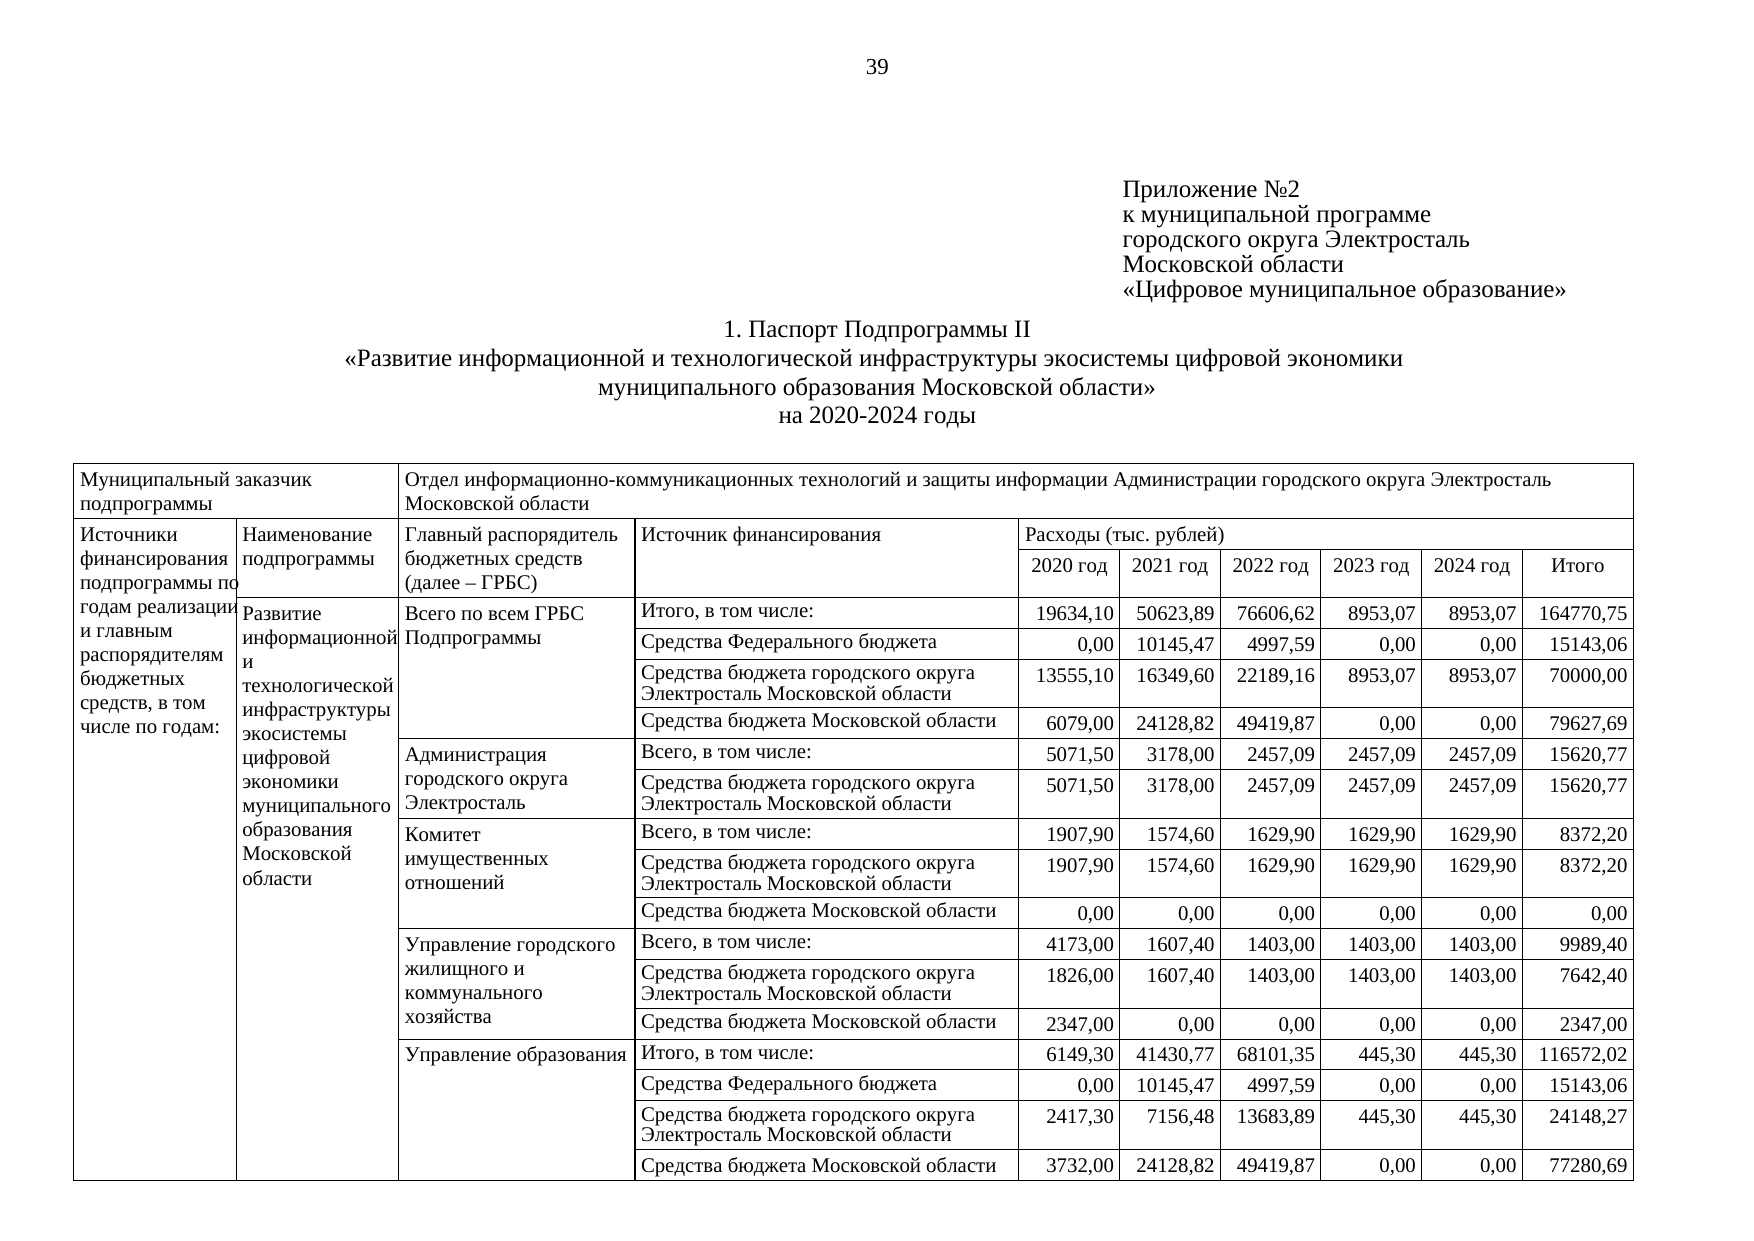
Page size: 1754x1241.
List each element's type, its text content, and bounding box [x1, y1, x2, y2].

table_cell 0,00 [1221, 898, 1320, 928]
table_cell 76606,62 [1221, 598, 1320, 628]
table_cell 0,00 [1321, 708, 1421, 738]
table_cell 2457,09 [1321, 770, 1421, 818]
table_cell 0,00 [1422, 629, 1522, 659]
table_header Отдел информационно-коммуникационных технологий и защиты информации Администрации городского округа Электросталь Московской области [399, 464, 1633, 518]
table_cell Источник финансирования [636, 519, 1018, 597]
table_cell 0,00 [1321, 1070, 1421, 1100]
table_cell 7156,48 [1120, 1101, 1220, 1149]
table_cell Средства бюджета городского округа Электросталь Московской области [636, 960, 1018, 1007]
table_cell 6149,30 [1019, 1040, 1119, 1069]
table_cell 9989,40 [1523, 929, 1633, 959]
table_cell 1403,00 [1321, 929, 1421, 959]
table_cell 3178,00 [1120, 770, 1220, 818]
table_cell 1907,90 [1019, 819, 1119, 848]
table_cell 0,00 [1422, 1070, 1522, 1100]
table_cell 19634,10 [1019, 598, 1119, 628]
table_cell 0,00 [1523, 898, 1633, 928]
subtitle 1. Паспорт Подпрограммы II «Развитие информационной и технологической инфраструктуры экосистемы цифровой экономики муниципального образования Московской области» [118, 314, 1636, 400]
table_cell 0,00 [1120, 898, 1220, 928]
table_cell Средства бюджета Московской области [636, 898, 1018, 928]
table_cell 79627,69 [1523, 708, 1633, 738]
table_cell 3732,00 [1019, 1150, 1119, 1180]
table_cell 10145,47 [1120, 629, 1220, 659]
table_cell 1629,90 [1321, 819, 1421, 848]
table_cell 15143,06 [1523, 629, 1633, 659]
table_cell 0,00 [1422, 898, 1522, 928]
table_cell 1403,00 [1221, 960, 1320, 1007]
table_cell 1826,00 [1019, 960, 1119, 1007]
table_cell 1403,00 [1422, 960, 1522, 1007]
table_cell 3178,00 [1120, 739, 1220, 769]
table_cell 1629,90 [1422, 850, 1522, 897]
table_cell 1629,90 [1321, 850, 1421, 897]
table_cell Комитет имущественных отношений [399, 819, 634, 928]
table_cell 445,30 [1321, 1040, 1421, 1069]
table_cell 22189,16 [1221, 660, 1320, 707]
table_cell 2347,00 [1019, 1009, 1119, 1038]
table_cell 15620,77 [1523, 770, 1633, 818]
table_cell 41430,77 [1120, 1040, 1220, 1069]
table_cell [636, 1101, 1018, 1149]
table_cell Средства бюджета Московской области [636, 1150, 1018, 1180]
table_cell 116572,02 [1523, 1040, 1633, 1069]
table_cell 15620,77 [1523, 739, 1633, 769]
table_cell Всего по всем ГРБС Подпрограммы [399, 598, 634, 738]
table_cell 0,00 [1019, 898, 1119, 928]
table_cell 50623,89 [1120, 598, 1220, 628]
table_cell Развитие информационной и технологической инфраструктуры экосистемы цифровой экономики муниципального образования Московской области [237, 598, 398, 1180]
table_cell 0,00 [1019, 1070, 1119, 1100]
text «Цифровое муниципальное образование» [561, 277, 1636, 302]
table_cell 2021 год [1120, 550, 1220, 597]
table_cell 0,00 [1321, 898, 1421, 928]
table_cell 445,30 [1422, 1040, 1522, 1069]
table_cell 4173,00 [1019, 929, 1119, 959]
table_cell Расходы (тыс. рублей) [1019, 519, 1633, 549]
table_cell 16349,60 [1120, 660, 1220, 707]
table_cell 1403,00 [1321, 960, 1421, 1007]
table_cell 6079,00 [1019, 708, 1119, 738]
table_cell 2022 год [1221, 550, 1320, 597]
table_cell 8953,07 [1422, 598, 1522, 628]
table_cell 0,00 [1321, 1150, 1421, 1180]
table_cell 0,00 [1321, 1009, 1421, 1038]
table_cell Наименование подпрограммы [237, 519, 398, 597]
table_cell 13555,10 [1019, 660, 1119, 707]
table_cell 0,00 [1321, 629, 1421, 659]
table_cell 0,00 [1422, 1150, 1522, 1180]
table_cell Средства бюджета Московской области [636, 708, 1018, 738]
table_cell Средства бюджета городского округа Электросталь Московской области [636, 660, 1018, 707]
table_cell 1574,60 [1120, 850, 1220, 897]
table_cell 2417,30 [1019, 1101, 1119, 1149]
table_cell 2457,09 [1422, 739, 1522, 769]
table_cell 70000,00 [1523, 660, 1633, 707]
text городского округа Электросталь [561, 227, 1636, 252]
table_cell Итого, в том числе: [636, 598, 1018, 628]
table_cell 5071,50 [1019, 739, 1119, 769]
table_cell 2457,09 [1422, 770, 1522, 818]
table_cell 68101,35 [1221, 1040, 1320, 1069]
table_cell Средства Федерального бюджета [636, 1070, 1018, 1100]
text Московской области [561, 252, 1636, 277]
table_cell Средства Федерального бюджета [636, 629, 1018, 659]
table_cell 2457,09 [1221, 770, 1320, 818]
table_cell 13683,89 [1221, 1101, 1320, 1149]
table_cell 2457,09 [1321, 739, 1421, 769]
table_cell 0,00 [1120, 1009, 1220, 1038]
table_cell Всего, в том числе: [636, 929, 1018, 959]
table_cell Итого, в том числе: [636, 1040, 1018, 1069]
table_cell Всего, в том числе: [636, 819, 1018, 848]
table_cell 445,30 [1321, 1101, 1421, 1149]
table_cell 24148,27 [1523, 1101, 1633, 1149]
table_cell 8953,07 [1321, 660, 1421, 707]
table_cell 1629,90 [1221, 819, 1320, 848]
subtitle на 2020-2024 годы [118, 400, 1636, 463]
table_cell 24128,82 [1120, 1150, 1220, 1180]
table_cell 15143,06 [1523, 1070, 1633, 1100]
table_cell 5071,50 [1019, 770, 1119, 818]
table_cell 1629,90 [1221, 850, 1320, 897]
table_cell 4997,59 [1221, 629, 1320, 659]
table_cell 7642,40 [1523, 960, 1633, 1007]
table_cell 1629,90 [1422, 819, 1522, 848]
table_cell 2347,00 [1523, 1009, 1633, 1038]
table_cell 8953,07 [1422, 660, 1522, 707]
table_cell Управление городского жилищного и коммунального хозяйства [399, 929, 634, 1038]
table_cell 49419,87 [1221, 708, 1320, 738]
text к муниципальной программе [561, 202, 1636, 227]
table_cell 1607,40 [1120, 929, 1220, 959]
table_cell 2023 год [1321, 550, 1421, 597]
table_cell 445,30 [1422, 1101, 1522, 1149]
table_cell 1607,40 [1120, 960, 1220, 1007]
table_cell Средства бюджета Московской области [636, 1009, 1018, 1038]
table_cell 1403,00 [1422, 929, 1522, 959]
table_cell 0,00 [1221, 1009, 1320, 1038]
table_cell 1907,90 [1019, 850, 1119, 897]
table_cell 8953,07 [1321, 598, 1421, 628]
text Приложение №2 [561, 177, 1636, 202]
table_cell 164770,75 [1523, 598, 1633, 628]
table_header Муниципальный заказчик подпрограммы [74, 464, 398, 518]
table_cell Итого [1523, 550, 1633, 597]
table_cell 1574,60 [1120, 819, 1220, 848]
table_cell 24128,82 [1120, 708, 1220, 738]
table_cell 0,00 [1422, 1009, 1522, 1038]
table_cell 8372,20 [1523, 819, 1633, 848]
table_cell 0,00 [1422, 708, 1522, 738]
table_cell Всего, в том числе: [636, 739, 1018, 769]
table_cell Управление образования [399, 1040, 634, 1180]
table_cell 4997,59 [1221, 1070, 1320, 1100]
table_cell Средства бюджета городского округа Электросталь Московской области [636, 850, 1018, 897]
table_cell 49419,87 [1221, 1150, 1320, 1180]
table_cell 2024 год [1422, 550, 1522, 597]
table_cell 2457,09 [1221, 739, 1320, 769]
table_cell Источники финансирования подпрограммы по годам реализации и главным распорядителям бюджетных средств, в том числе по годам: [74, 519, 236, 1180]
table_cell 0,00 [1019, 629, 1119, 659]
table_cell 10145,47 [1120, 1070, 1220, 1100]
table_cell 8372,20 [1523, 850, 1633, 897]
table_cell 1403,00 [1221, 929, 1320, 959]
table_cell 2020 год [1019, 550, 1119, 597]
table_cell Главный распорядитель бюджетных средств (далее – ГРБС) [399, 519, 634, 597]
table_cell Средства бюджета городского округа Электросталь Московской области [636, 770, 1018, 818]
table_cell Администрация городского округа Электросталь [399, 739, 634, 818]
table_cell 77280,69 [1523, 1150, 1633, 1180]
